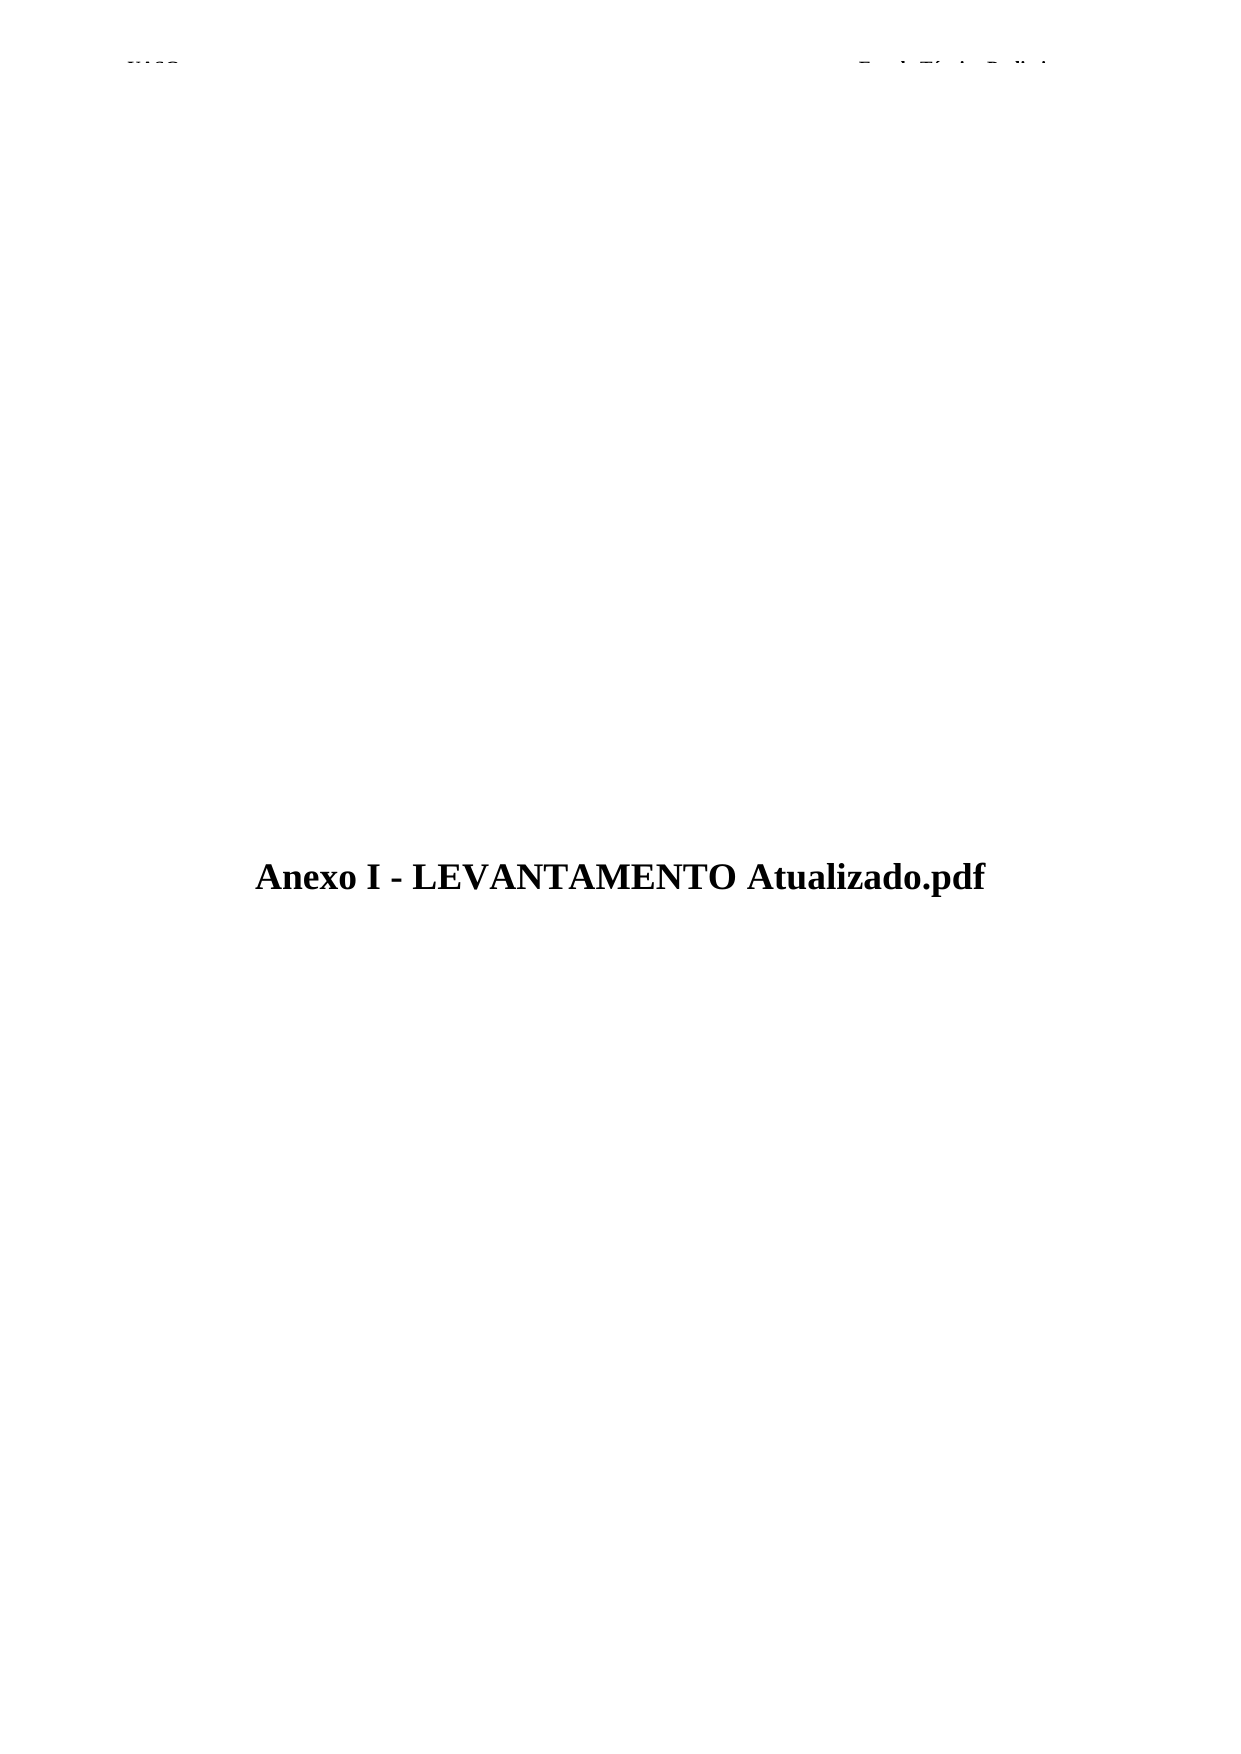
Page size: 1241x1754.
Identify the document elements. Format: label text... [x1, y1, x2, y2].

subtitle Anexo I - LEVANTAMENTO Atualizado.pdf [254, 854, 986, 897]
